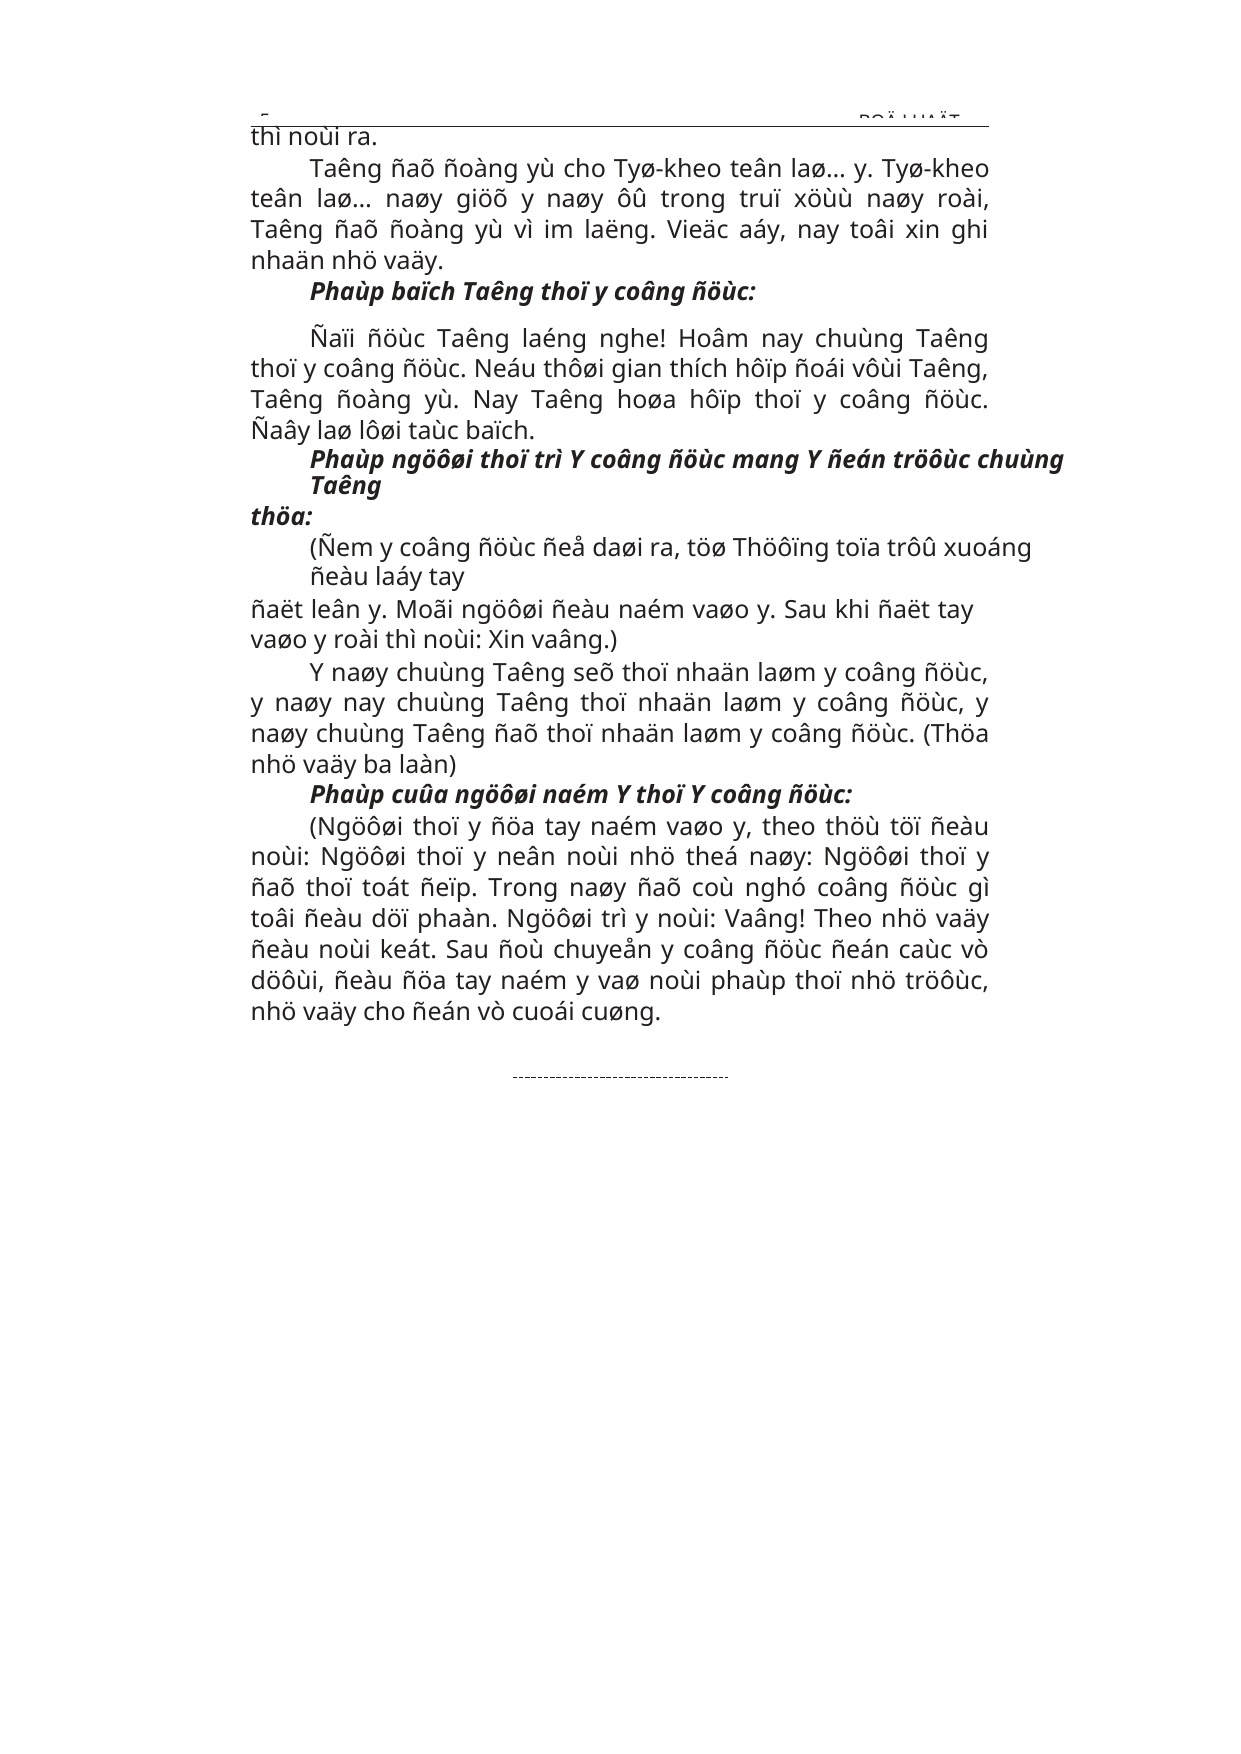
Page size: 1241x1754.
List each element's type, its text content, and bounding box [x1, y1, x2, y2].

text thì noùi ra. [250, 121, 1065, 152]
text (Ngöôøi thoï y ñöa tay naém vaøo y, theo thöù töï ñeàu noùi: Ngöôøi thoï y neân noùi nhö theá naøy: Ngöôøi thoï y ñaõ thoï toát ñeïp. Trong naøy ñaõ coù nghó coâng ñöùc gì toâi ñeàu döï phaàn. Ngöôøi trì y noùi: Vaâng! Theo nhö vaäy ñeàu noùi keát. Sau ñoù chuyeån y coâng ñöùc ñeán caùc vò döôùi, ñeàu ñöa tay naém y vaø noùi phaùp thoï nhö tröôùc, nhö vaäy cho ñeán vò cuoái cuøng. [250, 810, 990, 1028]
subtitle Phaùp ngöôøi thoï trì Y coâng ñöùc mang Y ñeán tröôùc chuùng Taêng [309, 447, 1065, 500]
subtitle Phaùp cuûa ngöôøi naém Y thoï Y coâng ñöùc: [309, 780, 1065, 809]
subtitle Phaùp baïch Taêng thoï y coâng ñöùc: [309, 277, 1065, 307]
text thöa: [250, 500, 1065, 532]
text Y naøy chuùng Taêng seõ thoï nhaän laøm y coâng ñöùc, y naøy nay chuùng Taêng thoï nhaän laøm y coâng ñöùc, y naøy chuùng Taêng ñaõ thoï nhaän laøm y coâng ñöùc. (Thöa nhö vaäy ba laàn) [250, 656, 990, 780]
text (Ñem y coâng ñöùc ñeå daøi ra, töø Thöôïng toïa trôû xuoáng ñeàu laáy tay [309, 532, 1065, 592]
text ñaët leân y. Moãi ngöôøi ñeàu naém vaøo y. Sau khi ñaët tay vaøo y roài thì noùi: Xin vaâng.) [250, 594, 974, 656]
text Taêng ñaõ ñoàng yù cho Tyø-kheo teân laø… y. Tyø-kheo teân laø… naøy giöõ y naøy ôû trong truï xöùù naøy roài, Taêng ñaõ ñoàng yù vì im laëng. Vieäc aáy, nay toâi xin ghi nhaän nhö vaäy. [250, 153, 990, 277]
text Ñaïi ñöùc Taêng laéng nghe! Hoâm nay chuùng Taêng thoï y coâng ñöùc. Neáu thôøi gian thích hôïp ñoái vôùi Taêng, Taêng ñoàng yù. Nay Taêng hoøa hôïp thoï y coâng ñöùc. Ñaây laø lôøi taùc baïch. [250, 323, 990, 447]
